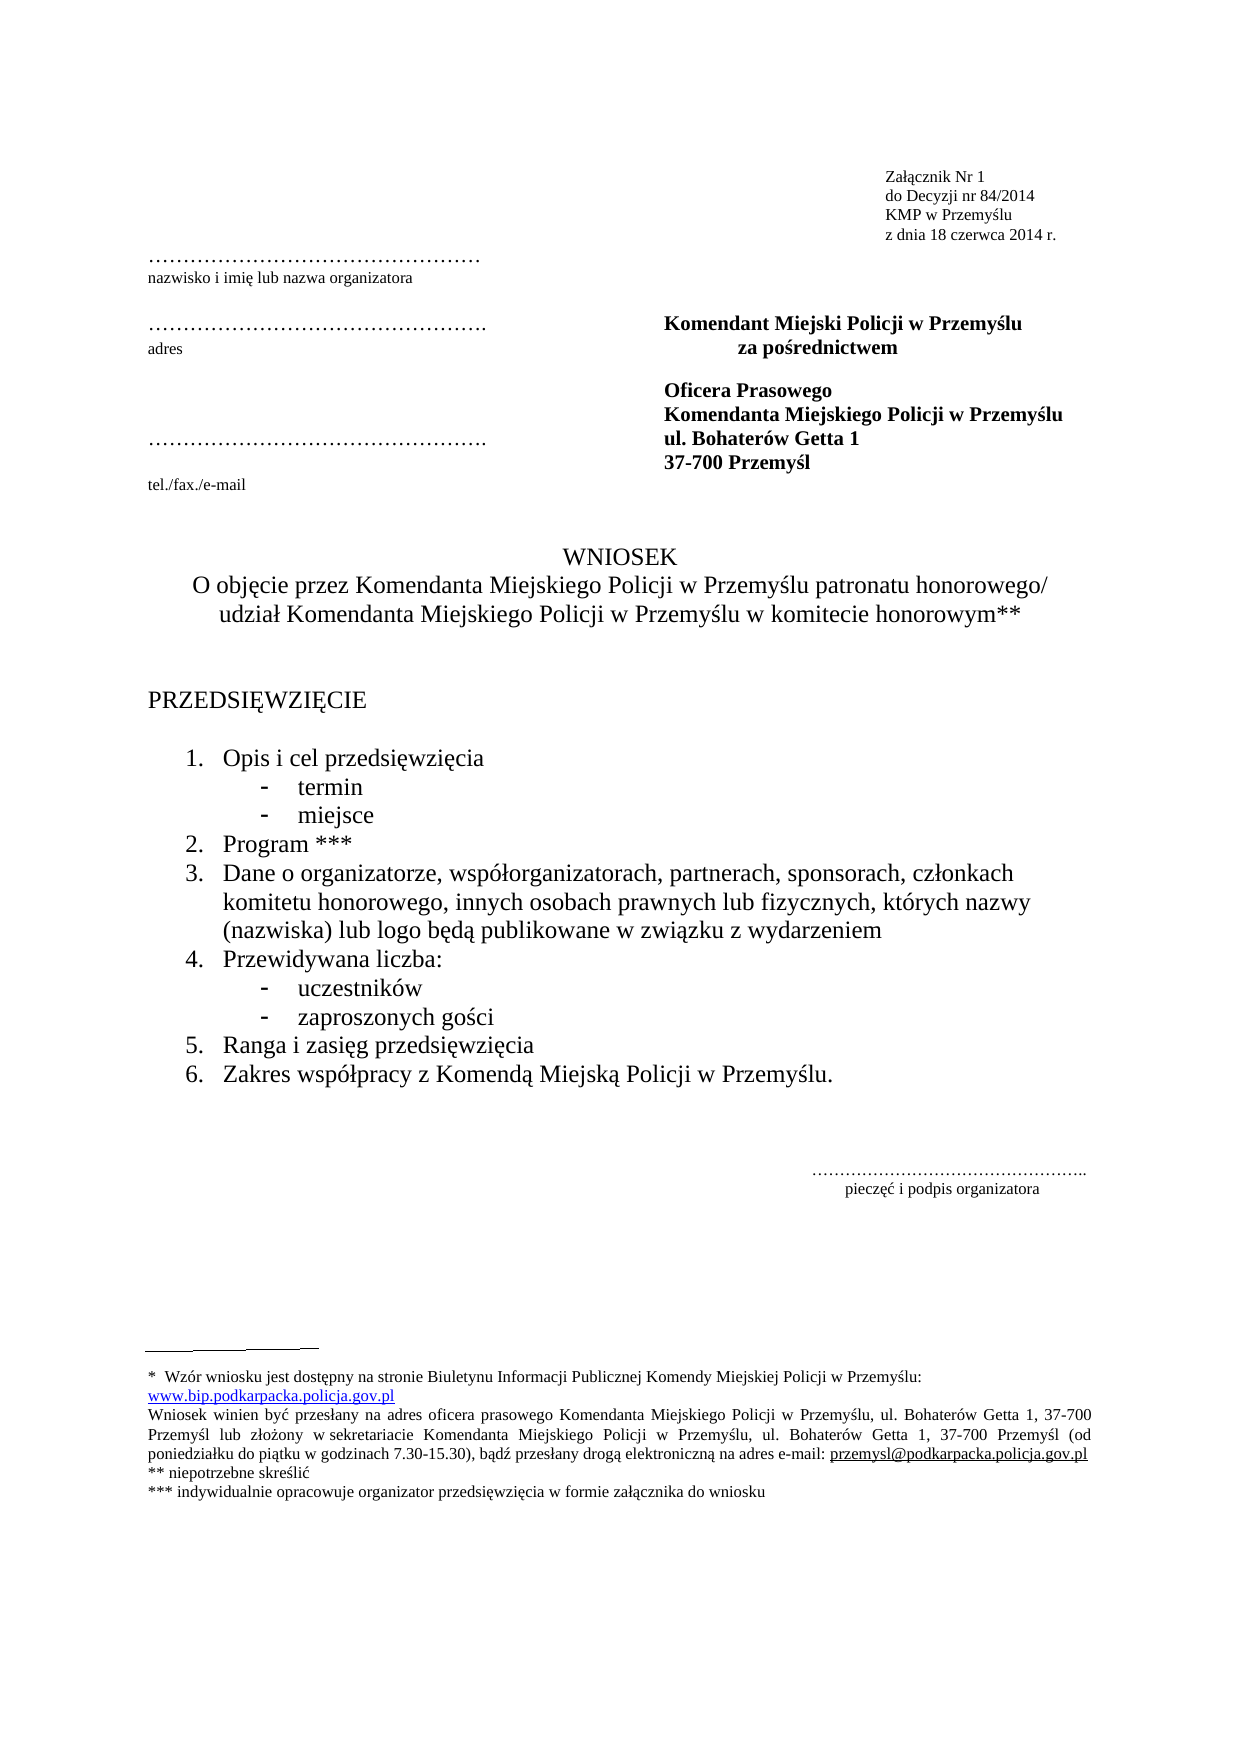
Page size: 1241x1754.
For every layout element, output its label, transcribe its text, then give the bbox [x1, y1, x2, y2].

text PRZEDSIĘWZIĘCIE [148, 685, 1093, 714]
list zaproszonych gości [260, 1002, 1093, 1030]
text O objęcie przez Komendanta Miejskiego Policji w Przemyślu patronatu honorowego/ [148, 570, 1093, 599]
list miejsce [260, 800, 1093, 829]
text KMP w Przemyślu [885, 205, 1093, 224]
text pieczęć i podpis organizatora [148, 1179, 1093, 1198]
text do Decyzji nr 84/2014 [885, 186, 1093, 205]
text ………………………………………….. [738, 1160, 1093, 1179]
text z dnia 18 czerwca 2014 r. [811, 224, 1093, 243]
text Oficera Prasowego [148, 378, 1093, 402]
list Zakres współpracy z Komendą Miejską Policji w Przemyślu. [185, 1059, 1093, 1088]
text Załącznik Nr 1 [811, 167, 1093, 186]
text adres za pośrednictwem [148, 335, 1093, 359]
text Komendanta Miejskiego Policji w Przemyślu [148, 402, 1093, 426]
text 37-700 Przemyśl [148, 450, 1093, 474]
text ** niepotrzebne skreślić [148, 1463, 1093, 1482]
text …………………………………………. Komendant Miejski Policji w Przemyślu [148, 311, 1093, 335]
list Program *** [185, 829, 1093, 858]
list Przewidywana liczba: [185, 944, 1093, 973]
text tel./fax./e-mail [148, 474, 1093, 493]
text Wniosek winien być przesłany na adres oficera prasowego Komendanta Miejskiego Policji w Przemyślu, ul. Bohaterów Getta 1, 37-700 Przemyśl lub złożony w sekretariacie Komendanta Miejskiego Policji w Przemyślu, ul. Bohaterów Getta 1, 37-700 Przemyśl (od poniedziałku do piątku w godzinach 7.30-15.30), bądź przesłany drogą elektroniczną na adres e-mail: przemysl@podkarpacka.policja.gov.pl [148, 1405, 1093, 1463]
list Opis i cel przedsięwzięcia [185, 743, 1093, 772]
list uczestników [260, 973, 1093, 1002]
text *** indywidualnie opracowuje organizator przedsięwzięcia w formie załącznika do wniosku [148, 1482, 1093, 1501]
text …………………………………………. ul. Bohaterów Getta 1 [148, 426, 1093, 450]
list Dane o organizatorze, współorganizatorach, partnerach, sponsorach, członkach komitetu honorowego, innych osobach prawnych lub fizycznych, których nazwy (nazwiska) lub logo będą publikowane w związku z wydarzeniem [185, 858, 1093, 944]
text ………………………………………… [148, 243, 1093, 267]
text nazwisko i imię lub nazwa organizatora [148, 267, 1093, 287]
text udział Komendanta Miejskiego Policji w Przemyślu w komitecie honorowym** [148, 599, 1093, 628]
list Ranga i zasięg przedsięwzięcia [185, 1030, 1093, 1059]
text * Wzór wniosku jest dostępny na stronie Biuletynu Informacji Publicznej Komendy Miejskiej Policji w Przemyślu: www.bip.podkarpacka.policja.gov.pl [148, 1367, 1093, 1405]
list termin [260, 772, 1093, 800]
text WNIOSEK [148, 542, 1093, 570]
